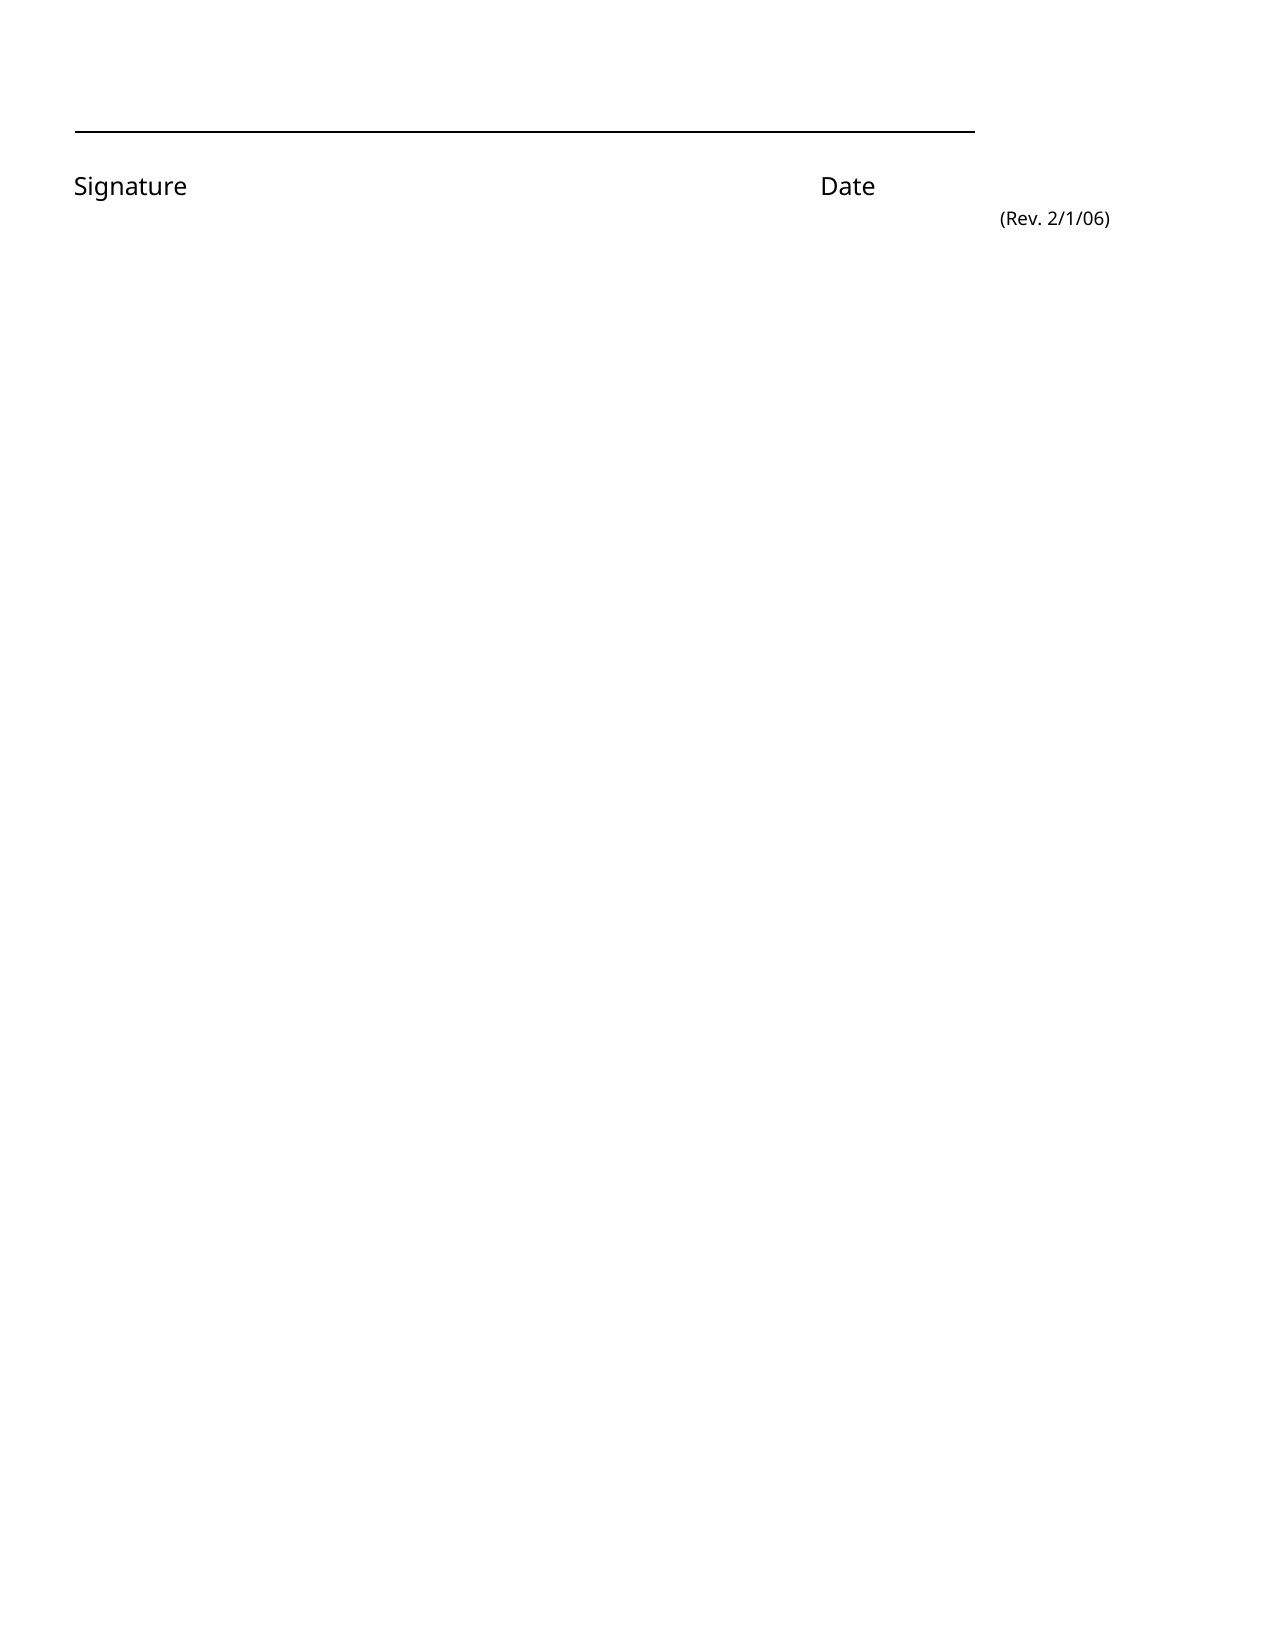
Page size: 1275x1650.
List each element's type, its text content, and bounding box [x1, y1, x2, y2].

text Signature Date [73, 169, 1200, 203]
text (Rev. 2/1/06) [75, 206, 1109, 231]
